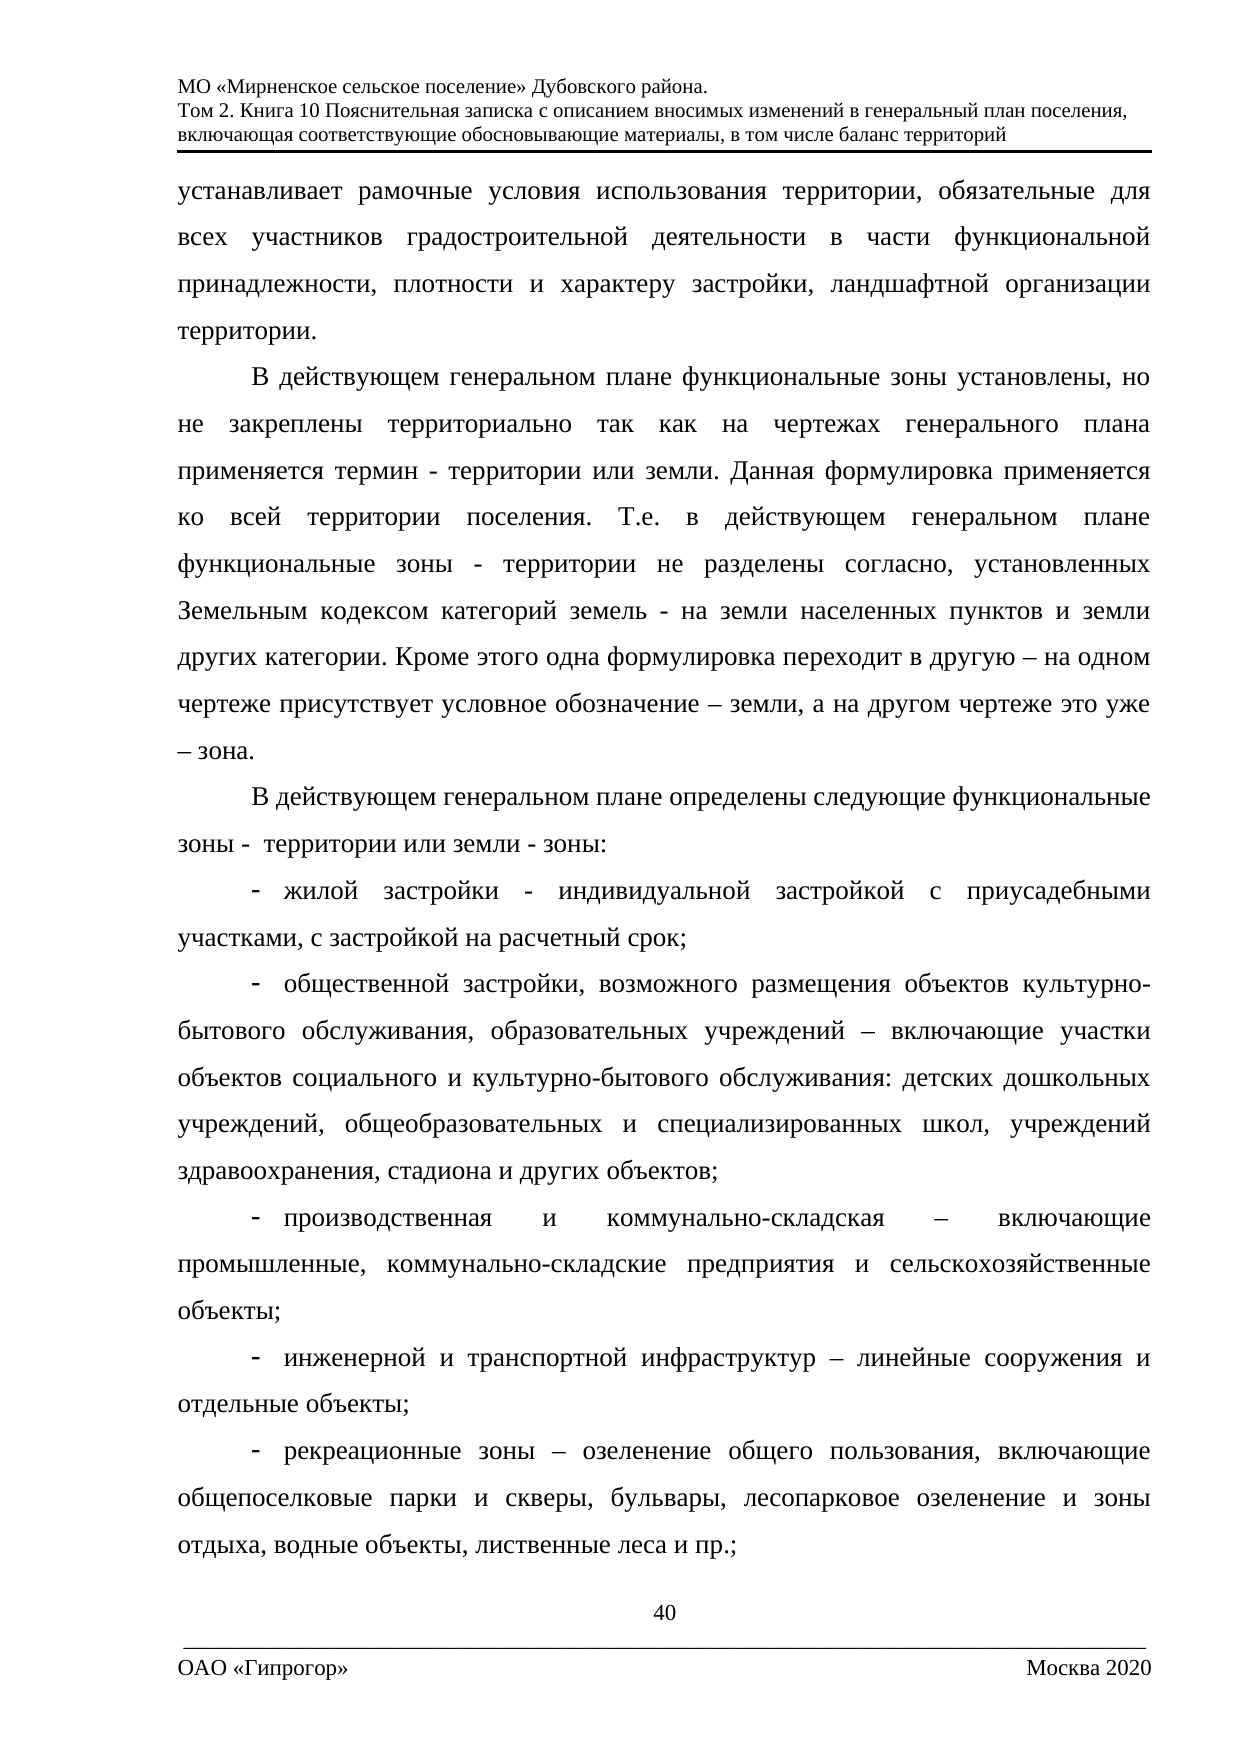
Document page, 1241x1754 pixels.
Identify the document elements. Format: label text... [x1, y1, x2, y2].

list производственная и коммунально-складская – включающие промышленные, коммунально-складские предприятия и сельскохозяйственные объекты; [177, 1201, 1152, 1325]
list жилой застройки - индивидуальной застройкой с приусадебными участками, с застройкой на расчетный срок; [177, 874, 1152, 952]
list рекреационные зоны – озеленение общего пользования, включающие общепоселковые парки и скверы, бульвары, лесопарковое озеленение и зоны отдыха, водные объекты, лиственные леса и пр.; [177, 1434, 1152, 1559]
text В действующем генеральном плане определены следующие функциональные зоны - территории или земли - зоны: [177, 781, 1152, 858]
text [177, 174, 1152, 345]
list общественной застройки, возможного размещения объектов культурно-бытового обслуживания, образовательных учреждений – включающие участки объектов социального и культурно-бытового обслуживания: детских дошкольных учреждений, общеобразовательных и специализированных школ, учреждений здравоохранения, стадиона и других объектов; [177, 967, 1152, 1185]
list инженерной и транспортной инфраструктур – линейные сооружения и отдельные объекты; [177, 1341, 1152, 1419]
text В действующем генеральном плане функциональные зоны установлены, но не закреплены территориально так как на чертежах генерального плана применяется термин - территории или земли. Данная формулировка применяется ко всей территории поселения. Т.е. в действующем генеральном плане функциональные зоны - территории не разделены согласно, установленных Земельным кодексом категорий земель - на земли населенных пунктов и земли других категории. Кроме этого одна формулировка переходит в другую – на одном чертеже присутствует условное обозначение – земли, а на другом чертеже это уже – зона. [177, 361, 1152, 765]
